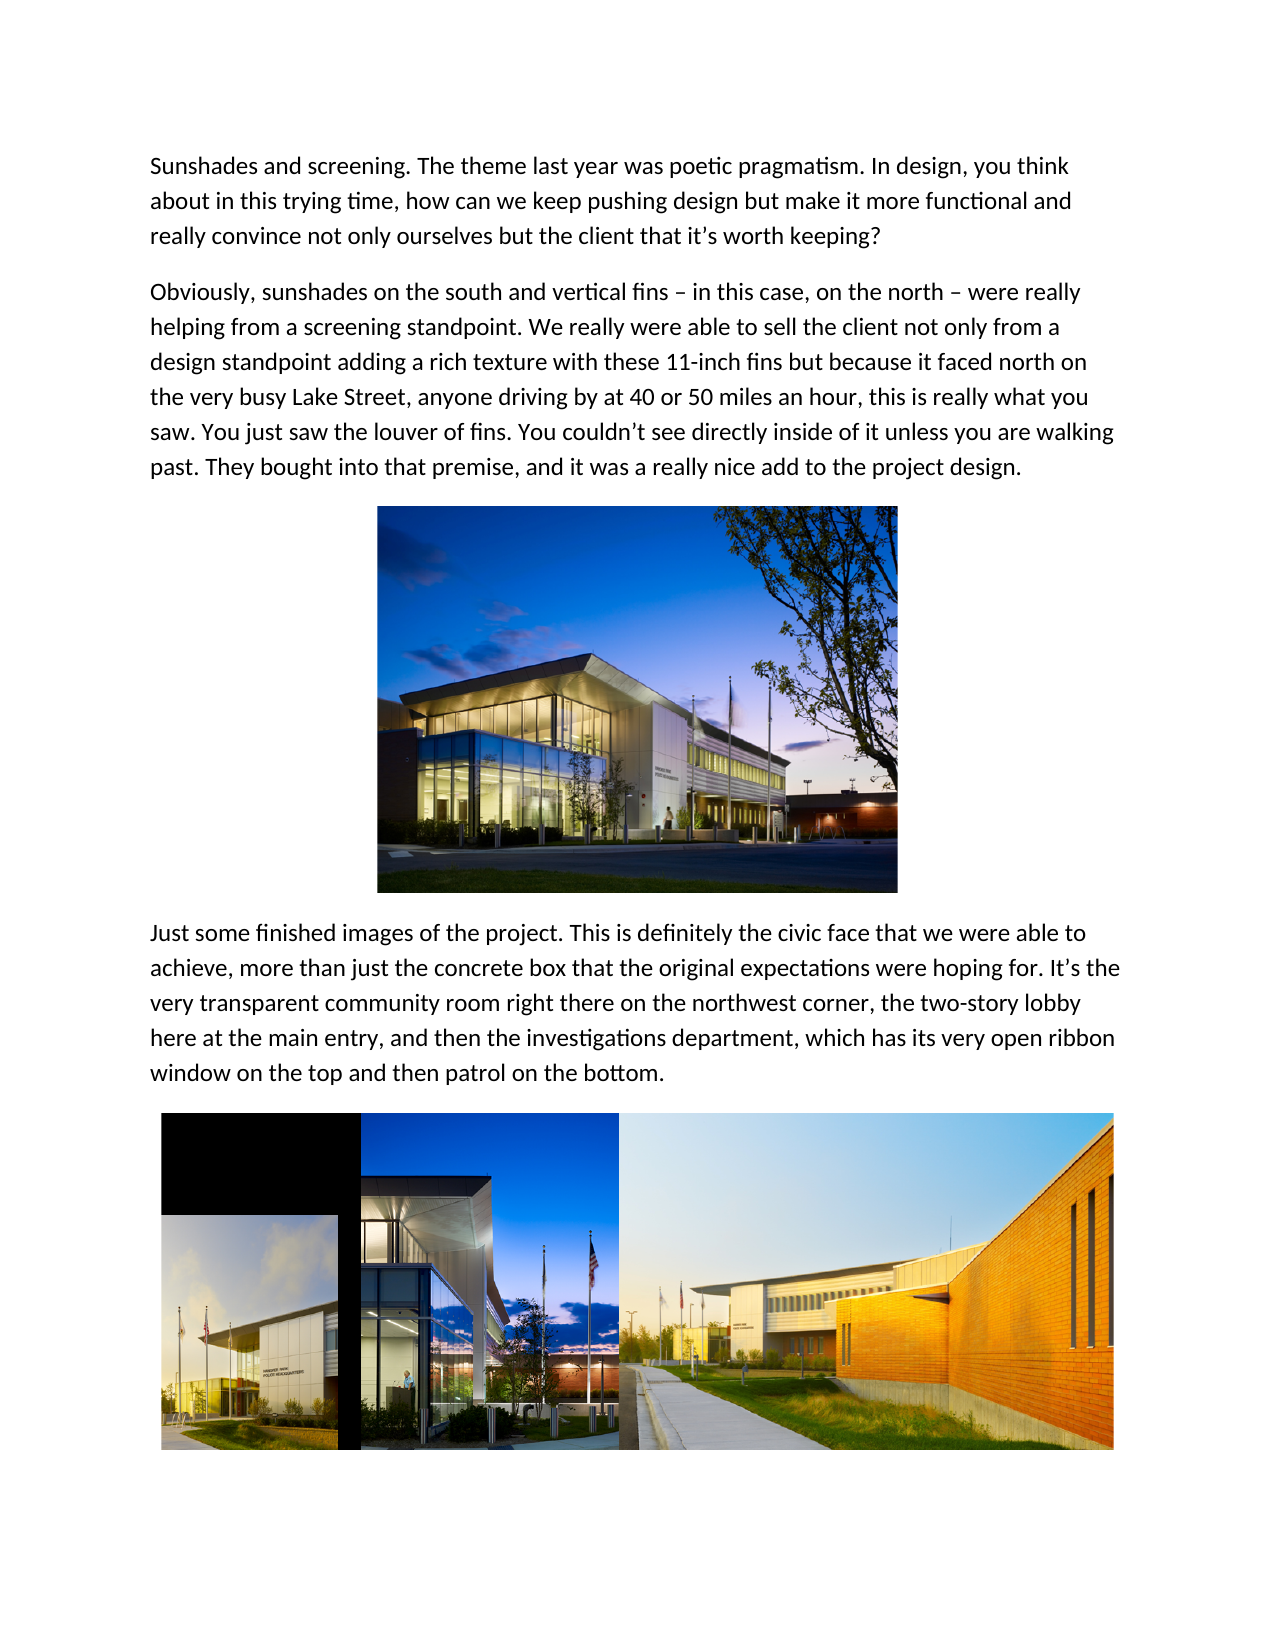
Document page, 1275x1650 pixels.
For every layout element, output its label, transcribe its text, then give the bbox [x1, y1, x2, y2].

text Obviously, sunshades on the south and vertical fins – in this case, on the north – were really helping from a screening standpoint. We really were able to sell the client not only from a design standpoint adding a rich texture with these 11-inch fins but because it faced north on the very busy Lake Street, anyone driving by at 40 or 50 miles an hour, this is really what you saw. You just saw the louver of fins. You couldn’t see directly inside of it unless you are walking past. They bought into that premise, and it was a really nice add to the project design. [150, 276, 1125, 481]
text Just some finished images of the project. This is definitely the civic face that we were able to achieve, more than just the concrete box that the original expectations were hoping for. It’s the very transparent community room right there on the northwest corner, the two-story lobby here at the main entry, and then the investigations department, which has its very open ribbon window on the top and then patrol on the bottom. [150, 918, 1125, 1088]
text Sunshades and screening. The theme last year was poetic pragmatism. In design, you think about in this trying time, how can we keep pushing design but make it more functional and really convince not only ourselves but the client that it’s worth keeping? [150, 150, 1125, 251]
picture [161, 1113, 1114, 1450]
picture [377, 506, 898, 893]
